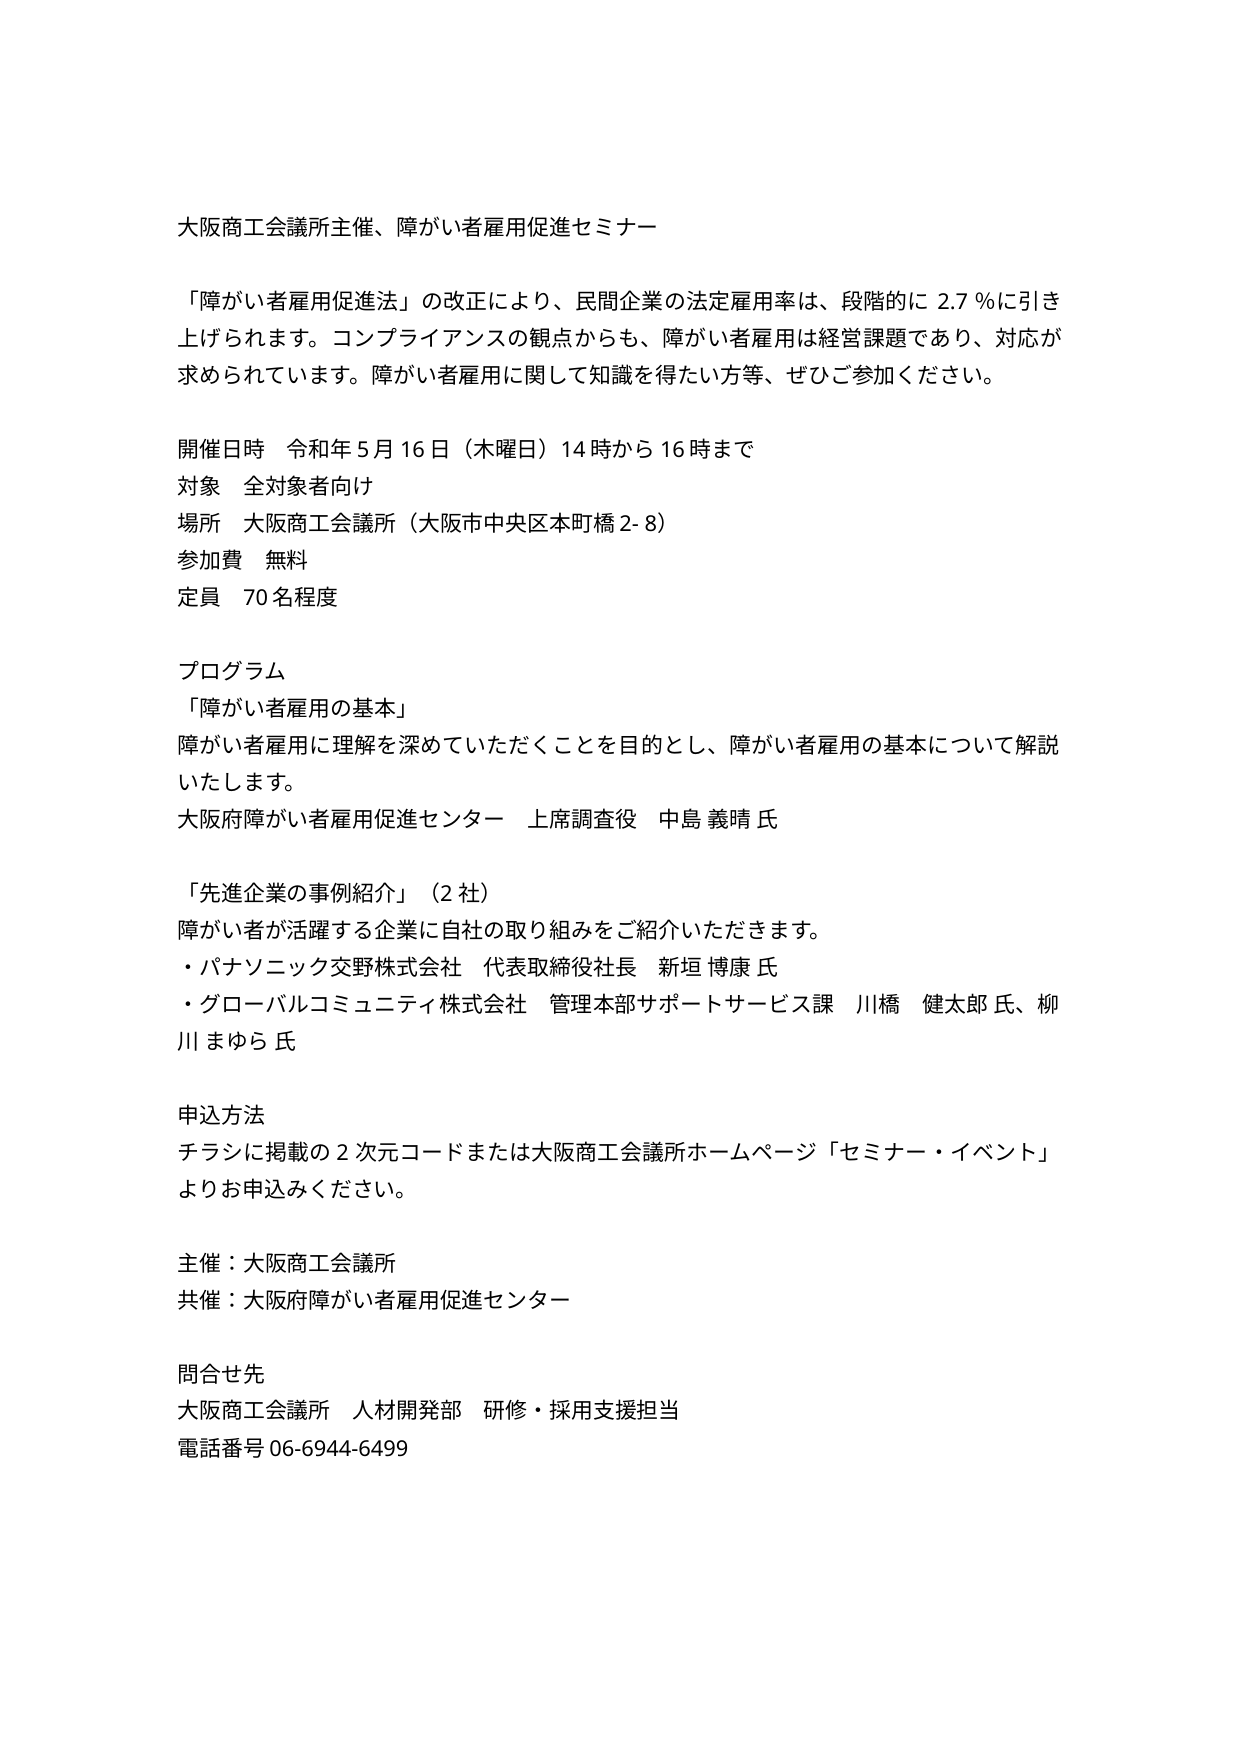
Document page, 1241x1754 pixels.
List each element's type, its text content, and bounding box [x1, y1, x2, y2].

text 対象 全対象者向け [177, 466, 1063, 503]
text 大阪府障がい者雇用促進センター 上席調査役 中島 義晴 氏 [177, 799, 1063, 836]
text 大阪商工会議所 人材開発部 研修・採用支援担当 [177, 1391, 1063, 1428]
text チラシに掲載の2 次元コードまたは大阪商工会議所ホームページ「セミナー・イベント」よりお申込みください。 [177, 1132, 1063, 1206]
text 障がい者雇用に理解を深めていただくことを目的とし、障がい者雇用の基本について解説いたします。 [177, 725, 1063, 799]
text ・パナソニック交野株式会社 代表取締役社長 新垣 博康 氏 [177, 947, 1063, 984]
text ・グローバルコミュニティ株式会社 管理本部サポートサービス課 川橋 健太郎 氏、柳川 まゆら 氏 [177, 984, 1063, 1058]
text 障がい者が活躍する企業に自社の取り組みをご紹介いただきます。 [177, 910, 1063, 947]
text 場所 大阪商工会議所（大阪市中央区本町橋2- 8） [177, 503, 1063, 540]
text 「障がい者雇用の基本」 [177, 688, 1063, 725]
text プログラム [177, 651, 1063, 688]
text 「先進企業の事例紹介」（2 社） [177, 873, 1063, 910]
text 共催：大阪府障がい者雇用促進センター [177, 1280, 1063, 1317]
text 開催日時 令和年5月16日（木曜日）14時から16時まで [177, 429, 1063, 466]
text 定員 70名程度 [177, 577, 1063, 614]
text 申込方法 [177, 1095, 1063, 1132]
text 大阪商工会議所主催、障がい者雇用促進セミナー [177, 208, 1063, 244]
text 参加費 無料 [177, 540, 1063, 577]
text 「障がい者雇用促進法」の改正により、民間企業の法定雇用率は、段階的に2.7 ％に引き上げられます。コンプライアンスの観点からも、障がい者雇用は経営課題であり、対応が求められています。障がい者雇用に関して知識を得たい方等、ぜひご参加ください。 [177, 282, 1063, 392]
text 電話番号06-6944-6499 [177, 1428, 1063, 1465]
text 問合せ先 [177, 1354, 1063, 1391]
text 主催：大阪商工会議所 [177, 1243, 1063, 1280]
